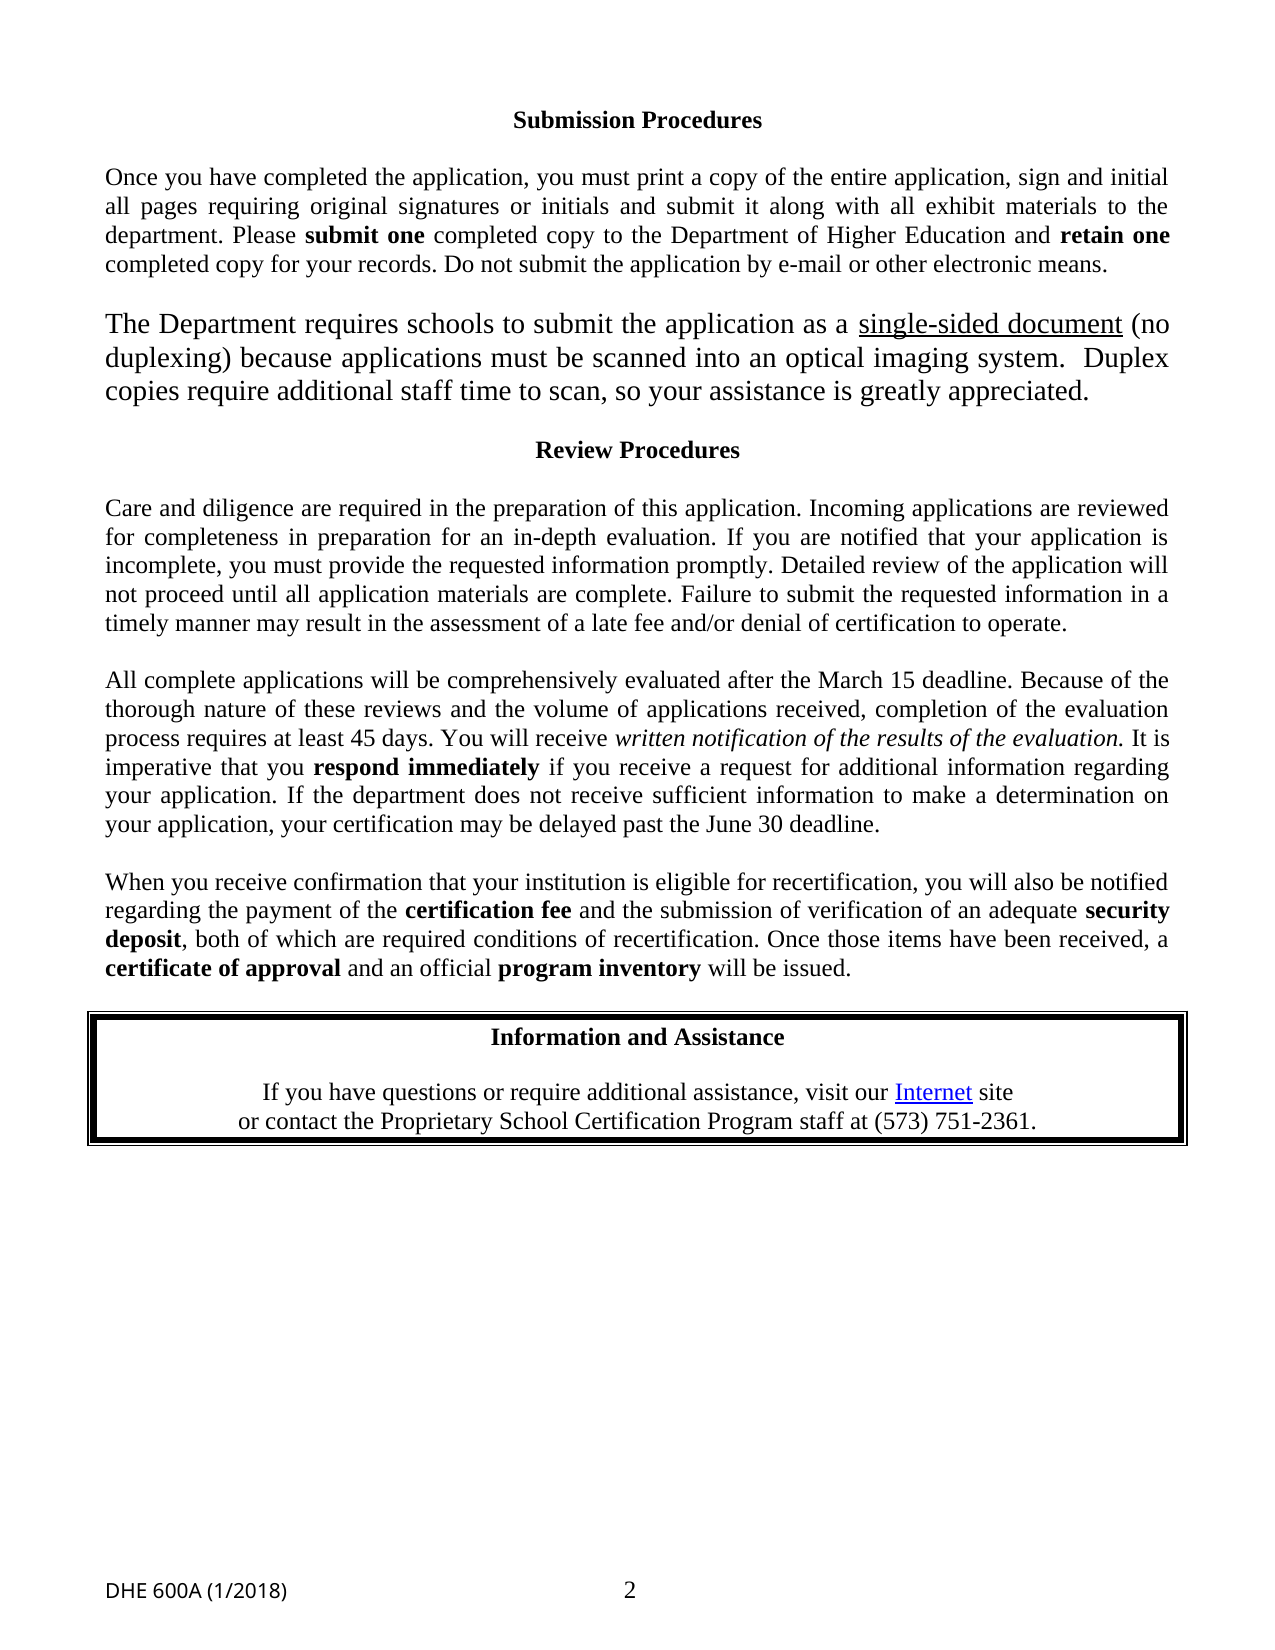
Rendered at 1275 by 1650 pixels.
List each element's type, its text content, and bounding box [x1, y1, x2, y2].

text When you receive confirmation that your institution is eligible for recertification, you will also be notified regarding the payment of the certification fee and the submission of verification of an adequate security deposit, both of which are required conditions of recertification. Once those items have been received, a certificate of approval and an official program inventory will be issued. [105, 867, 1170, 982]
text If you have questions or require additional assistance, visit our Internet site [105, 1077, 1170, 1094]
text Once you have completed the application, you must print a copy of the entire application, sign and initial all pages requiring original signatures or initials and submit it along with all exhibit materials to the department. Please submit one completed copy to the Department of Higher Education and retain one completed copy for your records. Do not submit the application by e-mail or other electronic means. [105, 162, 1170, 277]
subtitle Information and Assistance [97, 1020, 1178, 1051]
subtitle Submission Procedures [105, 105, 1170, 134]
text All complete applications will be comprehensively evaluated after the March 15 deadline. Because of the thorough nature of these reviews and the volume of applications received, completion of the evaluation process requires at least 45 days. You will receive written notification of the results of the evaluation. It is imperative that you respond immediately if you receive a request for additional information regarding your application. If the department does not receive sufficient information to make a determination on your application, your certification may be delayed past the June 30 deadline. [105, 666, 1170, 838]
text The Department requires schools to submit the application as a single-sided document (no duplexing) because applications must be scanned into an optical imaging system. Duplex copies require additional staff time to scan, so your assistance is greatly appreciated. [105, 306, 1170, 407]
text Care and diligence are required in the preparation of this application. Incoming applications are reviewed for completeness in preparation for an in-depth evaluation. If you are notified that your application is incomplete, you must provide the requested information promptly. Detailed review of the application will not proceed until all application materials are complete. Failure to submit the requested information in a timely manner may result in the assessment of a late fee and/or denial of certification to operate. [105, 493, 1170, 637]
text or contact the Proprietary School Certification Program staff at (573) 751-2361. [97, 1094, 1178, 1137]
subtitle Review Procedures [105, 436, 1170, 464]
